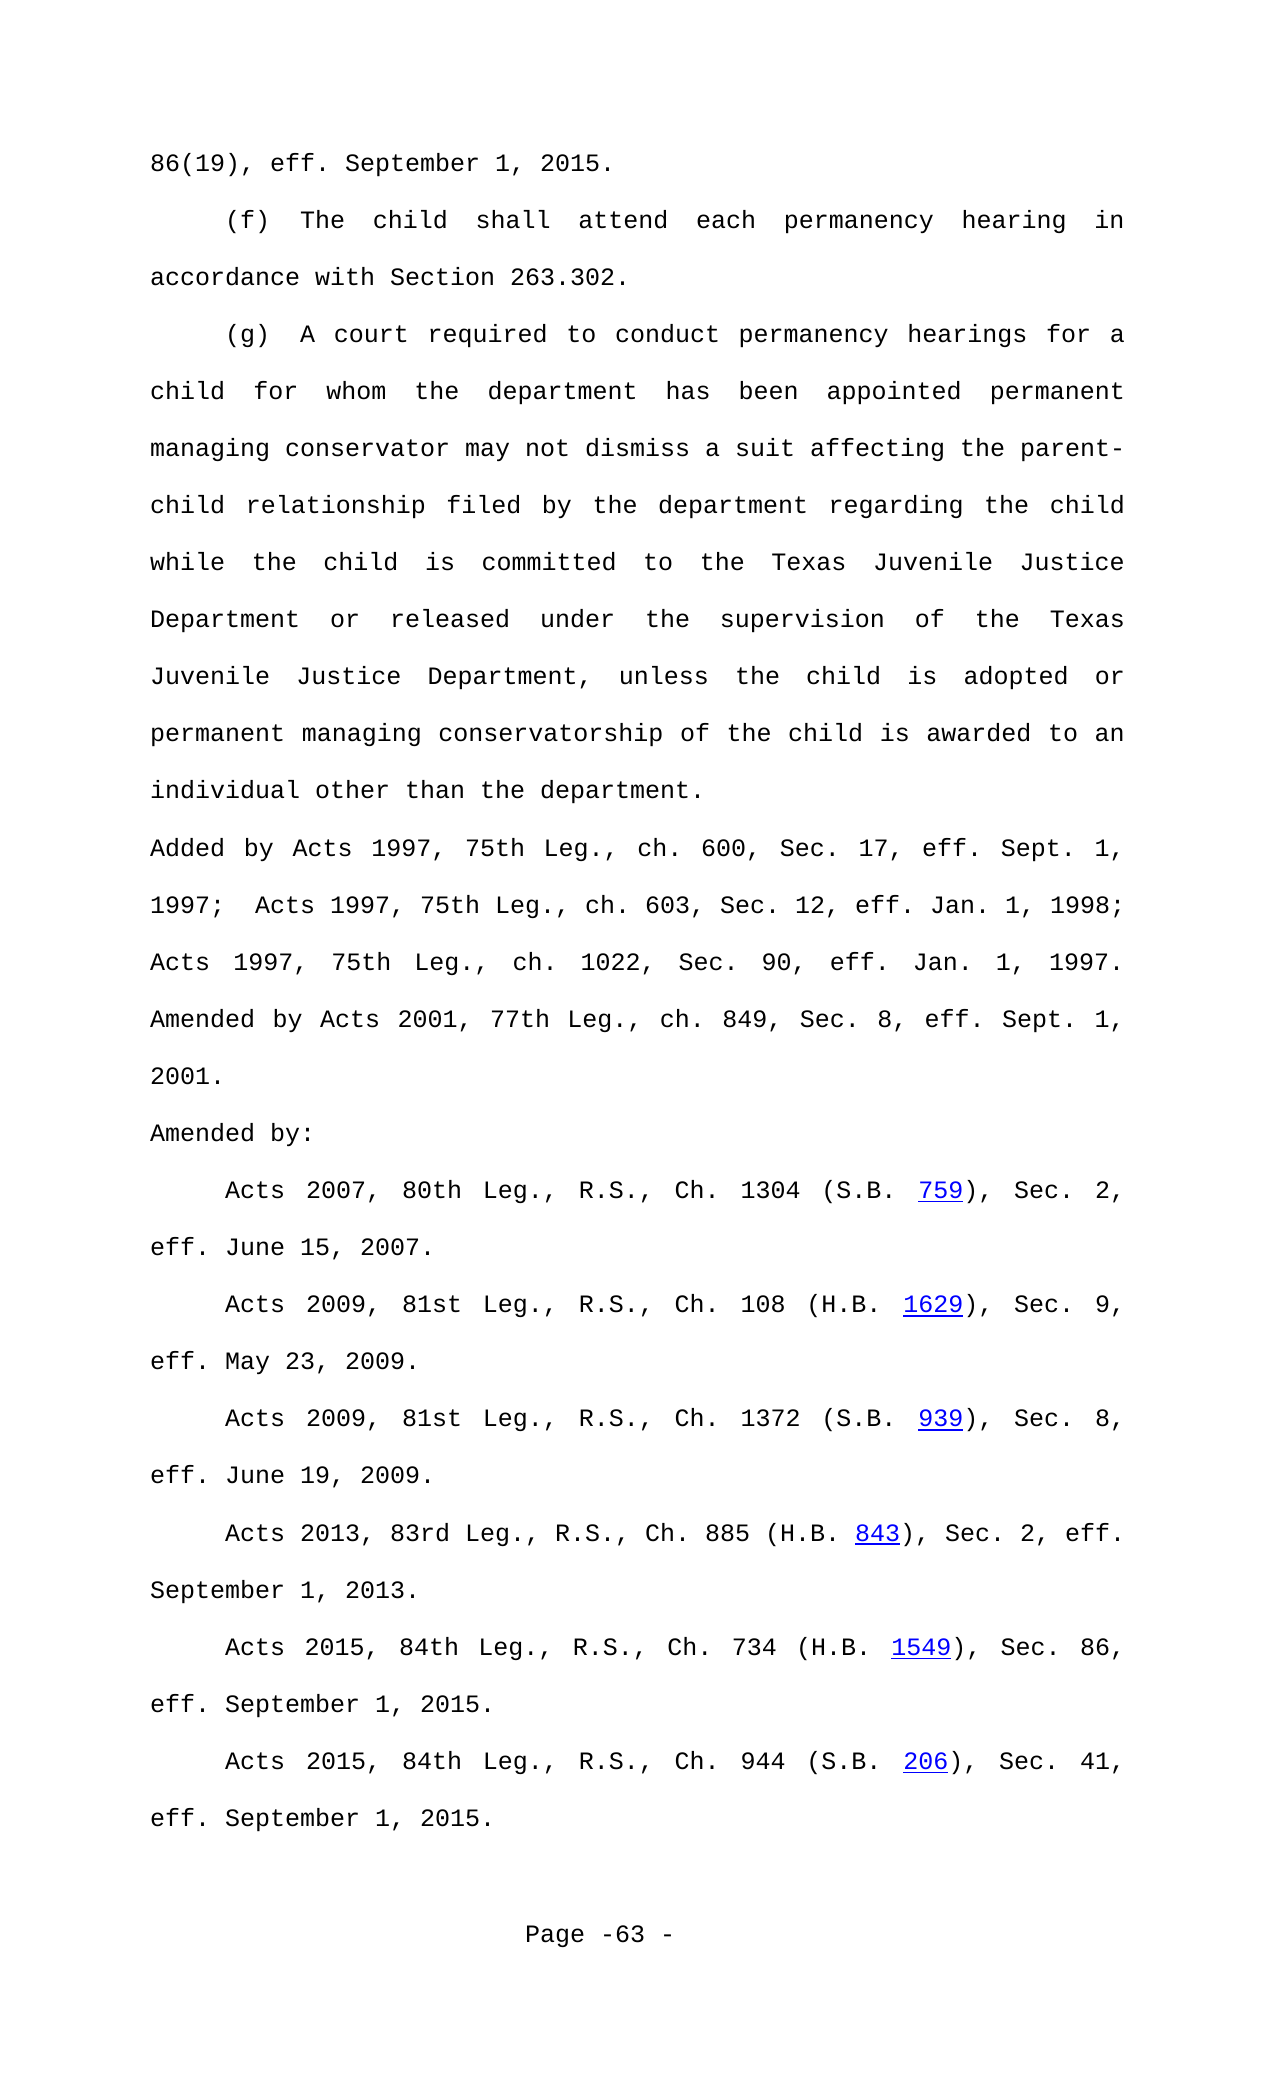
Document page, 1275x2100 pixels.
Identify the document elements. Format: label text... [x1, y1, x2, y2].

text Acts 2007, 80th Leg., R.S., Ch. 1304 (S.B. 759), Sec. 2, eff. June 15, 2007. [150, 1177, 1125, 1263]
text Acts 2009, 81st Leg., R.S., Ch. 108 (H.B. 1629), Sec. 9, eff. May 23, 2009. [150, 1292, 1125, 1377]
text (g) A court required to conduct permanency hearings for a child for whom the department has been appointed permanent managing conservator may not dismiss a suit affecting the parent-child relationship filed by the department regarding the child while the child is committed to the Texas Juvenile Justice Department or released under the supervision of the Texas Juvenile Justice Department, unless the child is adopted or permanent managing conservatorship of the child is awarded to an individual other than the department. [150, 321, 1125, 806]
text Acts 2015, 84th Leg., R.S., Ch. 944 (S.B. 206), Sec. 41, eff. September 1, 2015. [150, 1748, 1125, 1834]
text (f) The child shall attend each permanency hearing in accordance with Section 263.302. [150, 207, 1125, 293]
text Acts 2015, 84th Leg., R.S., Ch. 734 (H.B. 1549), Sec. 86, eff. September 1, 2015. [150, 1634, 1125, 1720]
text Acts 2009, 81st Leg., R.S., Ch. 1372 (S.B. 939), Sec. 8, eff. June 19, 2009. [150, 1406, 1125, 1491]
text Amended by: [150, 1120, 1125, 1149]
text Acts 2013, 83rd Leg., R.S., Ch. 885 (H.B. 843), Sec. 2, eff. September 1, 2013. [150, 1520, 1125, 1606]
text Added by Acts 1997, 75th Leg., ch. 600, Sec. 17, eff. Sept. 1, 1997; Acts 1997, 75th Leg., ch. 603, Sec. 12, eff. Jan. 1, 1998; Acts 1997, 75th Leg., ch. 1022, Sec. 90, eff. Jan. 1, 1997. Amended by Acts 2001, 77th Leg., ch. 849, Sec. 8, eff. Sept. 1, 2001. [150, 835, 1125, 1092]
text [150, 150, 1125, 178]
